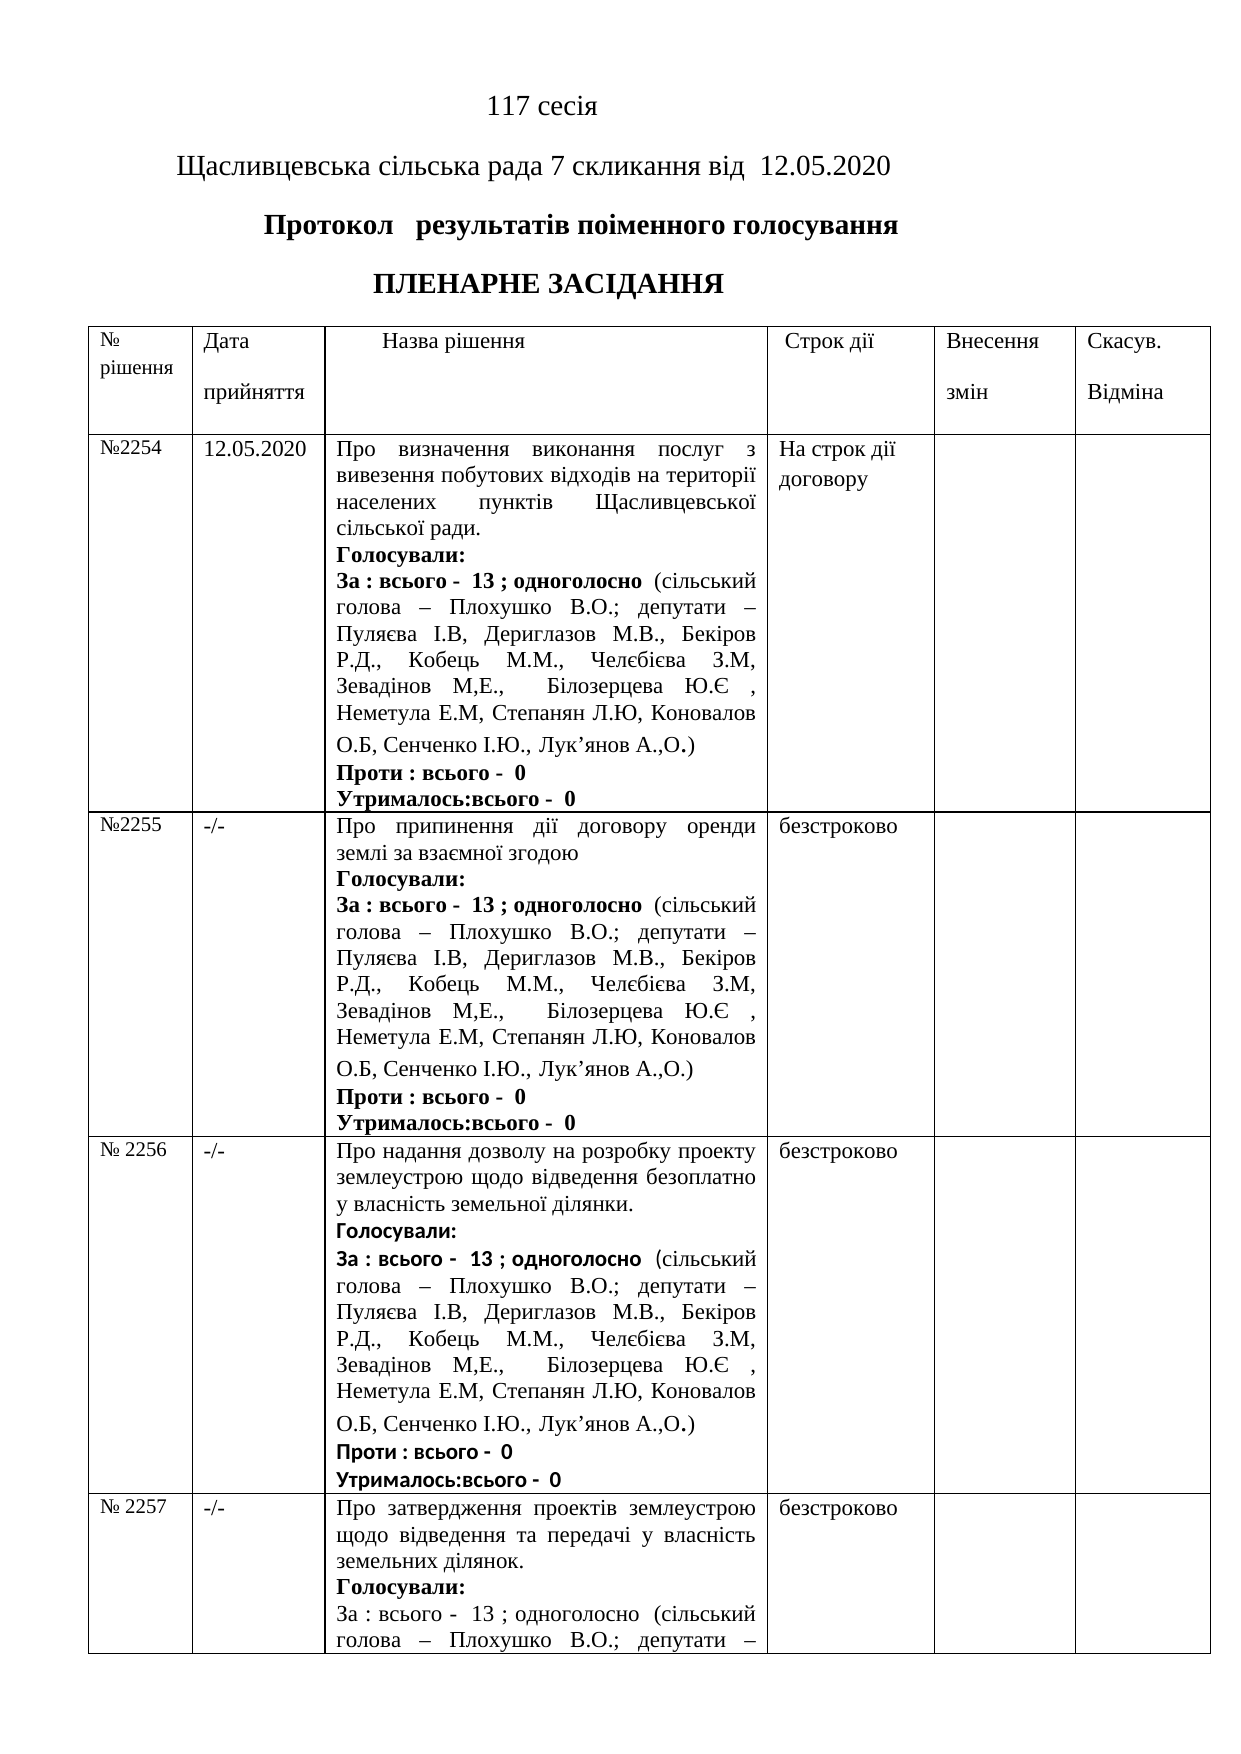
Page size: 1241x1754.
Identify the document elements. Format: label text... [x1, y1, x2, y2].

table_header Строк дії [768, 327, 934, 434]
table_header Назва рішення [326, 327, 767, 434]
table_cell -/- [193, 1494, 324, 1652]
table_cell безстроково [768, 1494, 934, 1652]
table_cell -/- [193, 1137, 324, 1493]
text 117 сесія [74, 88, 1142, 122]
table_cell 12.05.2020 [193, 435, 324, 811]
table_cell [935, 435, 1075, 811]
table_header Дата прийняття [193, 327, 324, 434]
table_cell [1076, 813, 1210, 1136]
text Протокол результатів поіменного голосування [74, 207, 1152, 241]
text Щасливцевська сільська рада 7 скликання від 12.05.2020 [74, 148, 1152, 181]
table_cell № 2257 [89, 1494, 192, 1652]
table_cell [935, 1494, 1075, 1652]
table_cell Про надання дозволу на розробку проекту землеустрою щодо відведення безоплатно у власність земельної ділянки. Голосували: За : всього - 13 ; одноголосно (сільський голова – Плохушко В.О.; депутати – Пуляєва І.В, Дериглазов М.В., Бекіров Р.Д., Кобець М.М., Челєбієва З.М, Зевадінов М,Е., Білозерцева Ю.Є , Неметула Е.М, Степанян Л.Ю, Коновалов О.Б, Сенченко І.Ю., Лук’янов А.,О.) Проти : всього - 0 Утрималось:всього - 0 [326, 1137, 767, 1493]
table_header № рішення [89, 327, 192, 434]
table_cell [1076, 1494, 1210, 1652]
table_cell №2254 [89, 435, 192, 811]
table_cell На строк дії договору [768, 435, 934, 811]
text ПЛЕНАРНЕ ЗАСІДАННЯ [74, 267, 1152, 300]
table_header Скасув. Відміна [1076, 327, 1210, 434]
table_cell безстроково [768, 813, 934, 1136]
table_cell безстроково [768, 1137, 934, 1493]
table_cell Про визначення виконання послуг з вивезення побутових відходів на території населених пунктів Щасливцевської сільської ради. Голосували: За : всього - 13 ; одноголосно (сільський голова – Плохушко В.О.; депутати – Пуляєва І.В, Дериглазов М.В., Бекіров Р.Д., Кобець М.М., Челєбієва З.М, Зевадінов М,Е., Білозерцева Ю.Є , Неметула Е.М, Степанян Л.Ю, Коновалов О.Б, Сенченко І.Ю., Лук’янов А.,О.) Проти : всього - 0 Утрималось:всього - 0 [326, 435, 767, 811]
table_cell -/- [193, 813, 324, 1136]
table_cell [326, 1494, 767, 1652]
table_cell Про припинення дії договору оренди землі за взаємної згодою Голосували: За : всього - 13 ; одноголосно (сільський голова – Плохушко В.О.; депутати – Пуляєва І.В, Дериглазов М.В., Бекіров Р.Д., Кобець М.М., Челєбієва З.М, Зевадінов М,Е., Білозерцева Ю.Є , Неметула Е.М, Степанян Л.Ю, Коновалов О.Б, Сенченко І.Ю., Лук’янов А.,О.) Проти : всього - 0 Утрималось:всього - 0 [326, 813, 767, 1136]
table_cell [1076, 1137, 1210, 1493]
table_cell № 2256 [89, 1137, 192, 1493]
table_cell [1076, 435, 1210, 811]
table_cell [935, 1137, 1075, 1493]
table_cell №2255 [89, 813, 192, 1136]
table_header Внесення змін [935, 327, 1075, 434]
table_cell [935, 813, 1075, 1136]
